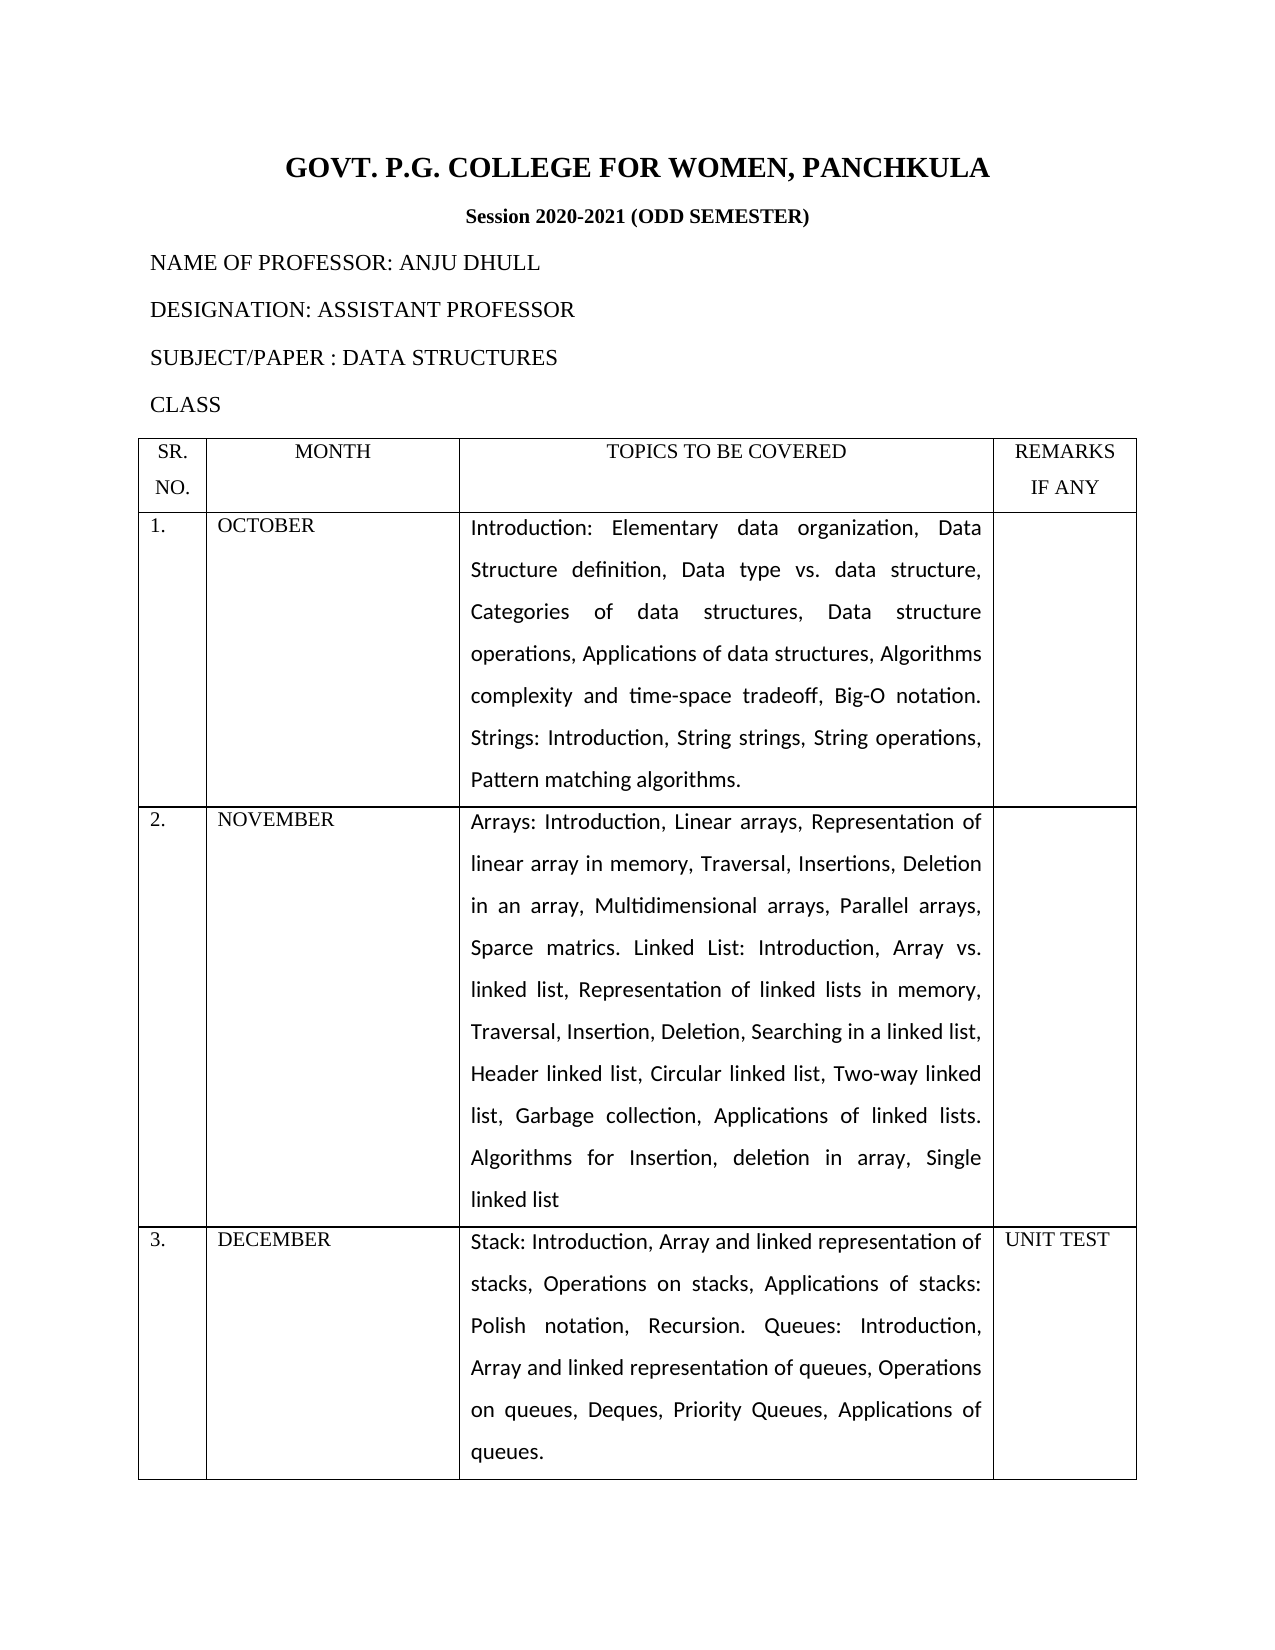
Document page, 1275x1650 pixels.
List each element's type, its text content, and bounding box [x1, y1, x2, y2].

table_cell UNIT TEST [994, 1228, 1136, 1478]
text CLASS [150, 391, 1125, 417]
table_cell 3. [139, 1228, 206, 1478]
table_cell Introduction: Elementary data organization, Data Structure definition, Data type vs. data structure, Categories of data structures, Data structure operations, Applications of data structures, Algorithms complexity and time-space tradeoff, Big-O notation. Strings: Introduction, String strings, String operations, Pattern matching algorithms. [460, 513, 993, 806]
table_cell [994, 513, 1136, 806]
table_cell 2. [139, 808, 206, 1226]
table_header TOPICS TO BE COVERED [460, 439, 993, 512]
table_cell NOVEMBER [207, 808, 459, 1226]
table_cell DECEMBER [207, 1228, 459, 1478]
table_cell Arrays: Introduction, Linear arrays, Representation of linear array in memory, Traversal, Insertions, Deletion in an array, Multidimensional arrays, Parallel arrays, Sparce matrics. Linked List: Introduction, Array vs. linked list, Representation of linked lists in memory, Traversal, Insertion, Deletion, Searching in a linked list, Header linked list, Circular linked list, Two-way linked list, Garbage collection, Applications of linked lists. Algorithms for Insertion, deletion in array, Single linked list [460, 808, 993, 1226]
text Session 2020-2021 (ODD SEMESTER) [150, 204, 1125, 228]
table_cell [994, 808, 1136, 1226]
text NAME OF PROFESSOR: ANJU DHULL [150, 249, 1125, 276]
text SUBJECT/PAPER : DATA STRUCTURES [150, 344, 1125, 370]
text GOVT. P.G. COLLEGE FOR WOMEN, PANCHKULA [150, 150, 1125, 183]
table_header SR. NO. [139, 439, 206, 512]
table_cell 1. [139, 513, 206, 806]
text DESIGNATION: ASSISTANT PROFESSOR [150, 296, 1125, 323]
table_cell Stack: Introduction, Array and linked representation of stacks, Operations on stacks, Applications of stacks: Polish notation, Recursion. Queues: Introduction, Array and linked representation of queues, Operations on queues, Deques, Priority Queues, Applications of queues. [460, 1228, 993, 1478]
table_header REMARKS IF ANY [994, 439, 1136, 512]
table_cell OCTOBER [207, 513, 459, 806]
table_header MONTH [207, 439, 459, 512]
